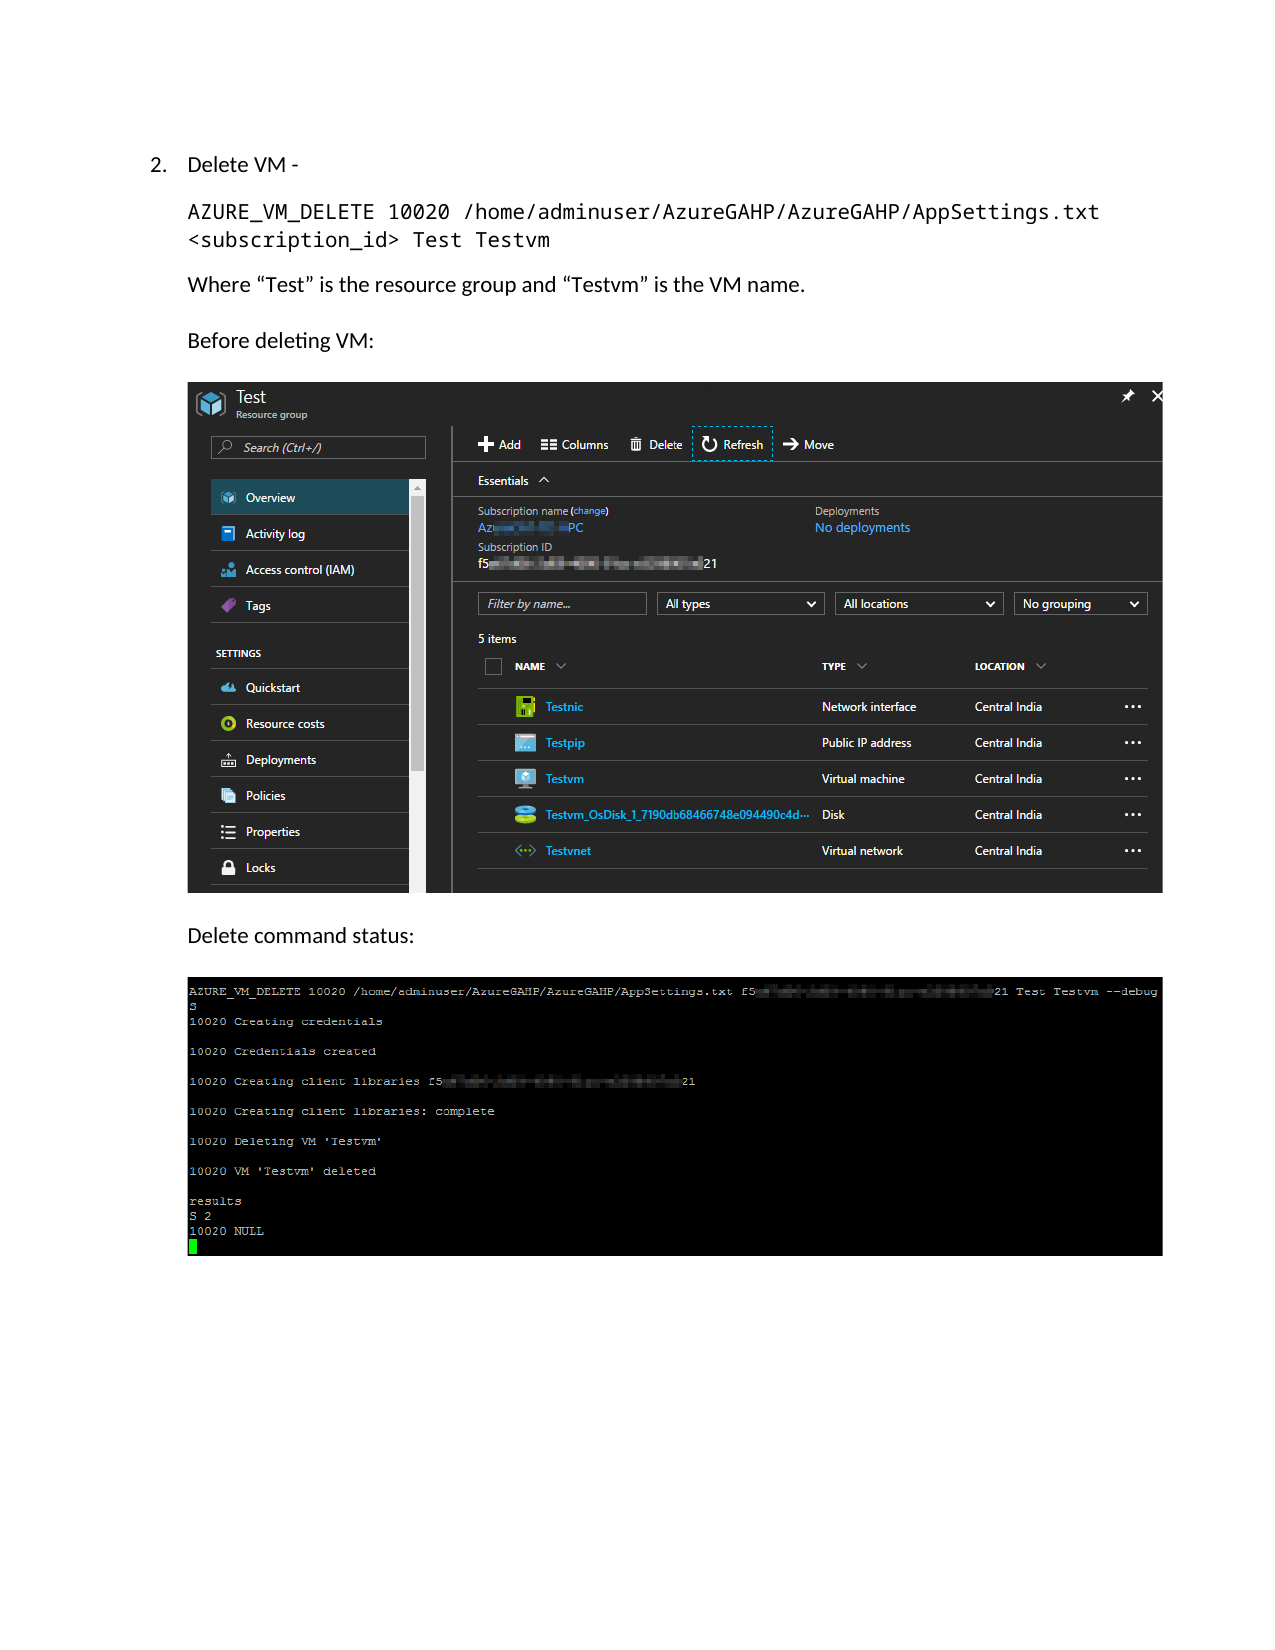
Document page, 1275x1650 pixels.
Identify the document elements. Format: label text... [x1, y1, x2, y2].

list Delete VM - [150, 150, 1125, 178]
picture [187, 977, 1163, 1256]
text Where “Test” is the resource group and “Testvm” is the VM name. [150, 270, 1125, 298]
text Before deleting VM: [150, 326, 1125, 354]
text Delete command status: [187, 921, 1125, 949]
text AZURE_VM_DELETE 10020 /home/adminuser/AzureGAHP/AzureGAHP/AppSettings.txt <subscription_id> Test Testvm [187, 197, 1125, 254]
picture [187, 382, 1163, 893]
